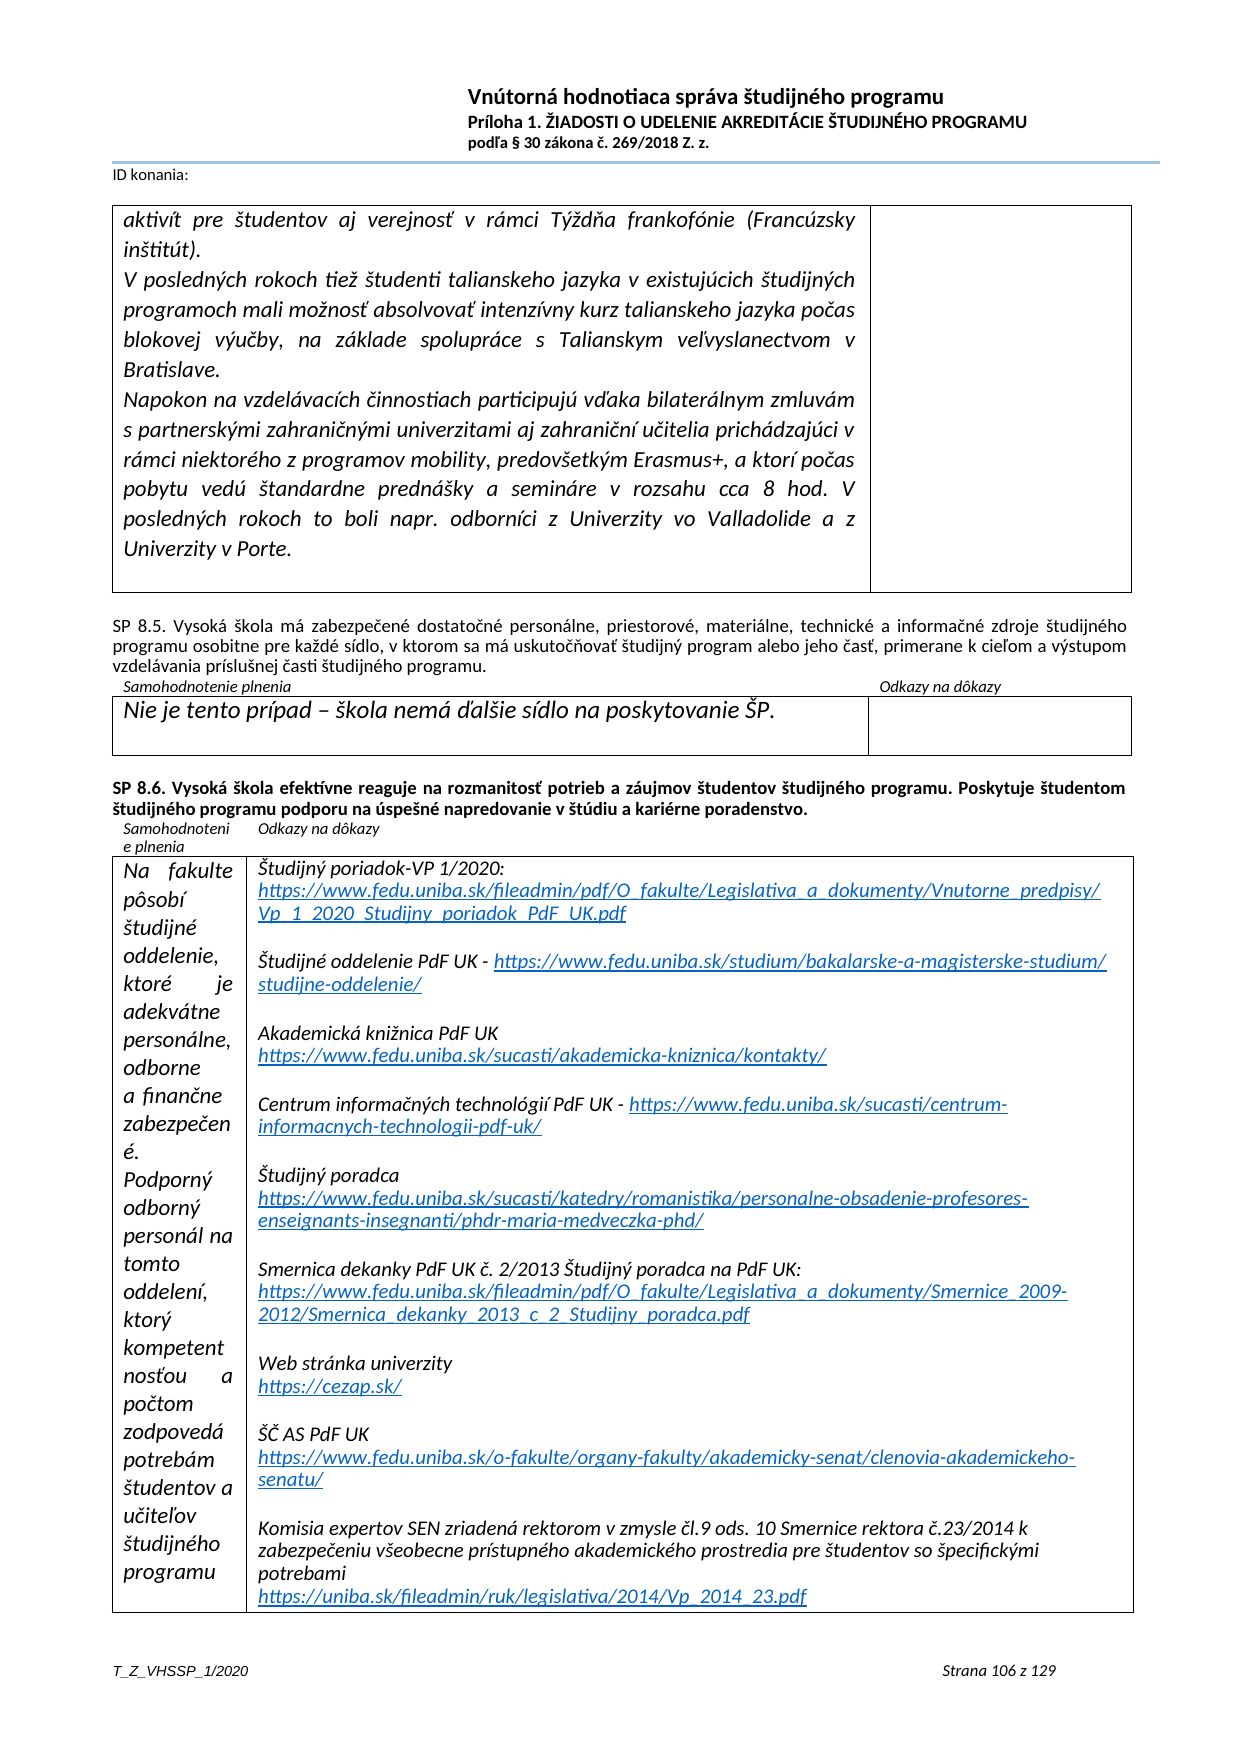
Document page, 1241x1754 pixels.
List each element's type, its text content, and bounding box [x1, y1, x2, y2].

text SP 8.5. Vysoká škola má zabezpečené dostatočné personálne, priestorové, materiálne, technické a informačné zdroje študijného programu osobitne pre každé sídlo, v ktorom sa má uskutočňovať študijný program alebo jeho časť, primerane k cieľom a výstupom vzdelávania príslušnej časti študijného programu. [112, 616, 1128, 678]
table_header Odkazy na dôkazy [247, 820, 1134, 856]
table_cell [113, 857, 246, 1612]
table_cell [113, 206, 870, 592]
table_cell [869, 697, 1131, 755]
table_header Odkazy na dôkazy [868, 678, 1131, 696]
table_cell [247, 857, 1133, 1612]
table_cell Nie je tento prípad – škola nemá ďalšie sídlo na poskytovanie ŠP. [113, 697, 868, 755]
table_header Samohodnotenie plnenia [112, 678, 868, 696]
table_header Samohodnotenie plnenia [112, 820, 247, 856]
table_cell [871, 206, 1131, 592]
text SP 8.6. Vysoká škola efektívne reaguje na rozmanitosť potrieb a záujmov študentov študijného programu. Poskytuje študentom študijného programu podporu na úspešné napredovanie v štúdiu a kariérne poradenstvo. [112, 778, 1128, 819]
